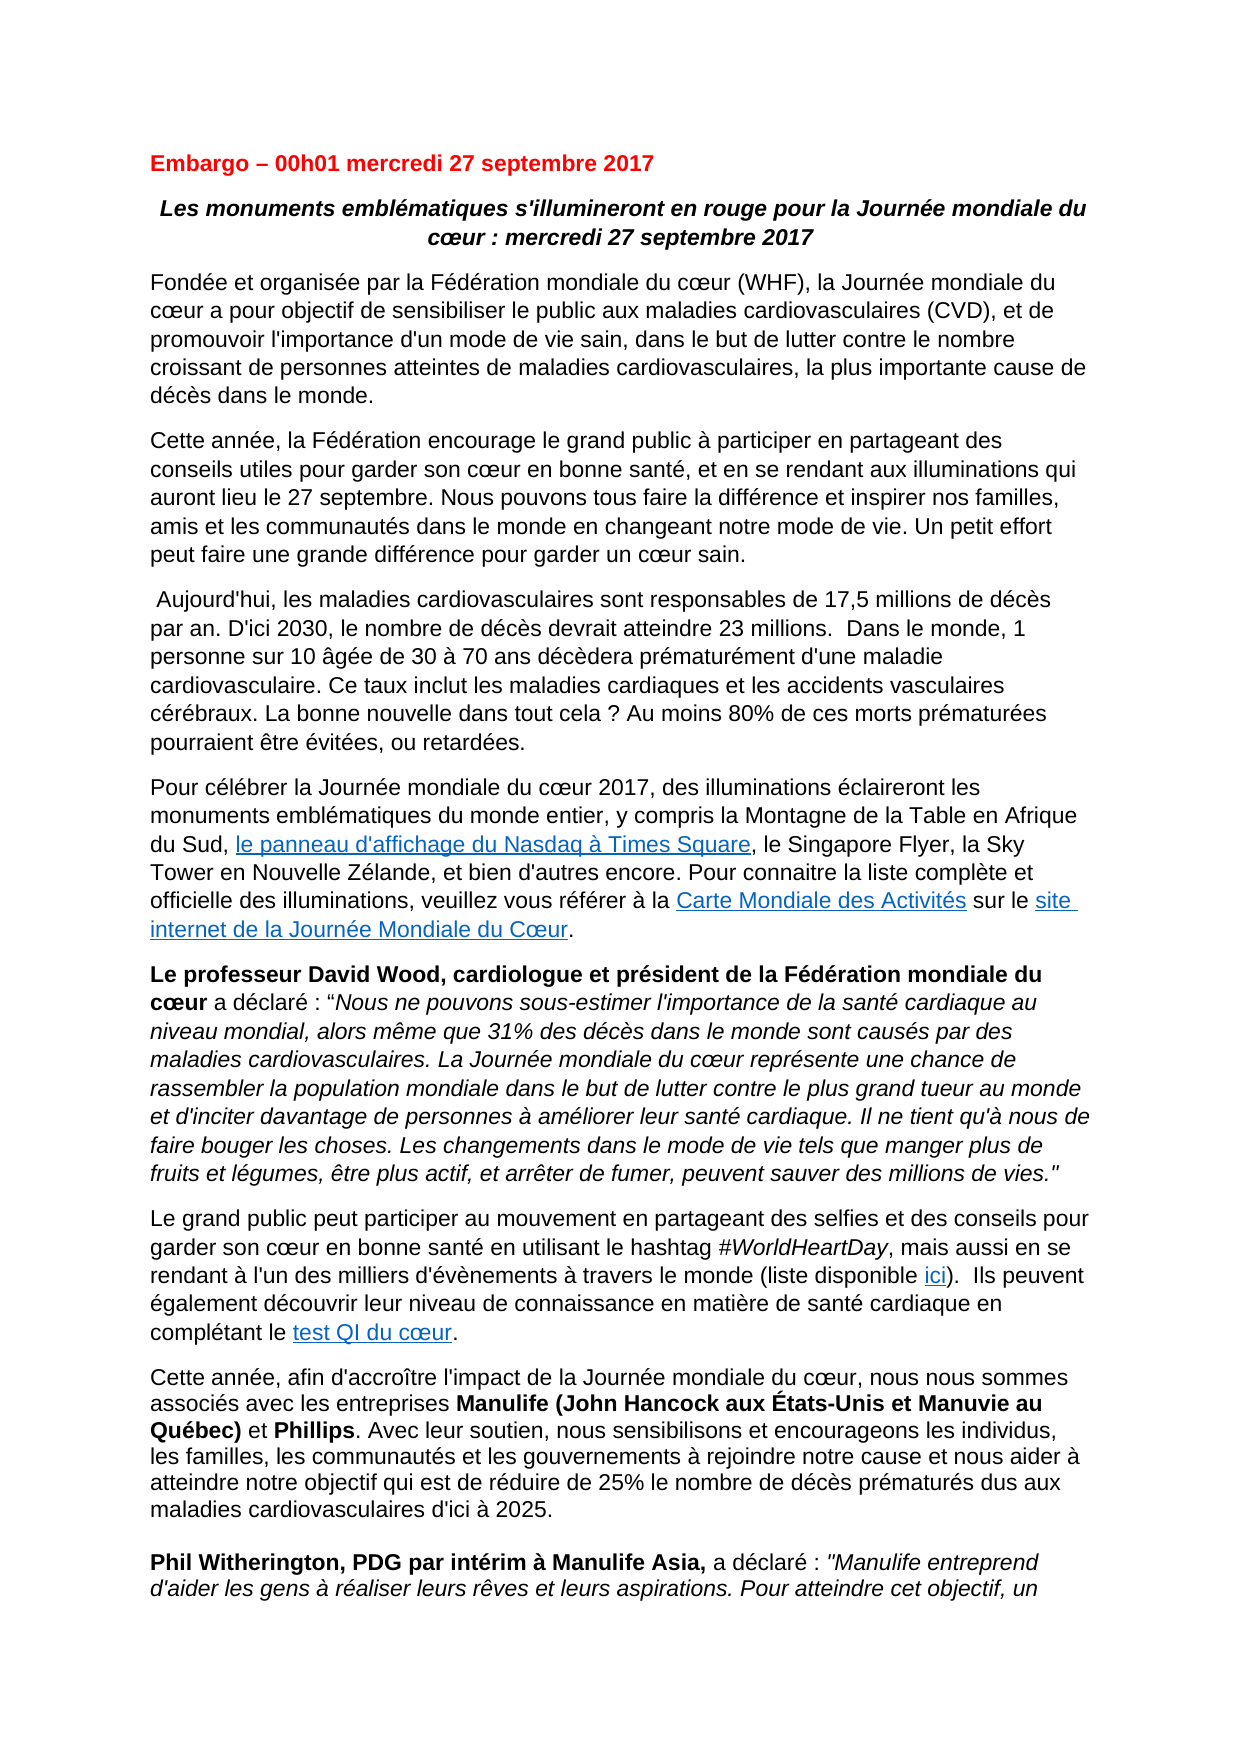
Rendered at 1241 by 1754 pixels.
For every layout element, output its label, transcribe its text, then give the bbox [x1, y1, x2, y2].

text Le professeur David Wood, cardiologue et président de la Fédération mondiale du cœur a déclaré : “Nous ne pouvons sous-estimer l'importance de la santé cardiaque au niveau mondial, alors même que 31% des décès dans le monde sont causés par des maladies cardiovasculaires. La Journée mondiale du cœur représente une chance de rassembler la population mondiale dans le but de lutter contre le plus grand tueur au monde et d'inciter davantage de personnes à améliorer leur santé cardiaque. Il ne tient qu'à nous de faire bouger les choses. Les changements dans le mode de vie tels que manger plus de fruits et légumes, être plus actif, et arrêter de fumer, peuvent sauver des millions de vies." [150, 961, 1090, 1186]
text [150, 1548, 1090, 1601]
text Pour célébrer la Journée mondiale du cœur 2017, des illuminations éclaireront les monuments emblématiques du monde entier, y compris la Montagne de la Table en Afrique du Sud, le panneau d'affichage du Nasdaq à Times Square, le Singapore Flyer, la Sky Tower en Nouvelle Zélande, et bien d'autres encore. Pour connaitre la liste complète et officielle des illuminations, veuillez vous référer à la Carte Mondiale des Activités sur le site internet de la Journée Mondiale du Cœur. [150, 774, 1090, 942]
text Cette année, afin d'accroître l'impact de la Journée mondiale du cœur, nous nous sommes associés avec les entreprises Manulife (John Hancock aux États-Unis et Manuvie au Québec) et Phillips. Avec leur soutien, nous sensibilisons et encourageons les individus, les familles, les communautés et les gouvernements à rejoindre notre cause et nous aider à atteindre notre objectif qui est de réduire de 25% le nombre de décès prématurés dus aux maladies cardiovasculaires d'ici à 2025. [150, 1364, 1090, 1522]
text Aujourd'hui, les maladies cardiovasculaires sont responsables de 17,5 millions de décès par an. D'ici 2030, le nombre de décès devrait atteindre 23 millions. Dans le monde, 1 personne sur 10 âgée de 30 à 70 ans décèdera prématurément d'une maladie cardiovasculaire. Ce taux inclut les maladies cardiaques et les accidents vasculaires cérébraux. La bonne nouvelle dans tout cela ? Au moins 80% de ces morts prématurées pourraient être évitées, ou retardées. [150, 586, 1090, 755]
text Cette année, la Fédération encourage le grand public à participer en partageant des conseils utiles pour garder son cœur en bonne santé, et en se rendant aux illuminations qui auront lieu le 27 septembre. Nous pouvons tous faire la différence et inspirer nos familles, amis et les communautés dans le monde en changeant notre mode de vie. Un petit effort peut faire une grande différence pour garder un cœur sain. [150, 427, 1090, 568]
text Fondée et organisée par la Fédération mondiale du cœur (WHF), la Journée mondiale du cœur a pour objectif de sensibiliser le public aux maladies cardiovasculaires (CVD), et de promouvoir l'importance d'un mode de vie sain, dans le but de lutter contre le nombre croissant de personnes atteintes de maladies cardiovasculaires, la plus importante cause de décès dans le monde. [150, 269, 1090, 409]
text Les monuments emblématiques s'illumineront en rouge pour la Journée mondiale du cœur : mercredi 27 septembre 2017 [150, 195, 1090, 250]
text Le grand public peut participer au mouvement en partageant des selfies et des conseils pour garder son cœur en bonne santé en utilisant le hashtag #WorldHeartDay, mais aussi en se rendant à l'un des milliers d'évènements à travers le monde (liste disponible ici). Ils peuvent également découvrir leur niveau de connaissance en matière de santé cardiaque en complétant le test QI du cœur. [150, 1205, 1090, 1345]
text Embargo – 00h01 mercredi 27 septembre 2017 [150, 150, 1090, 176]
